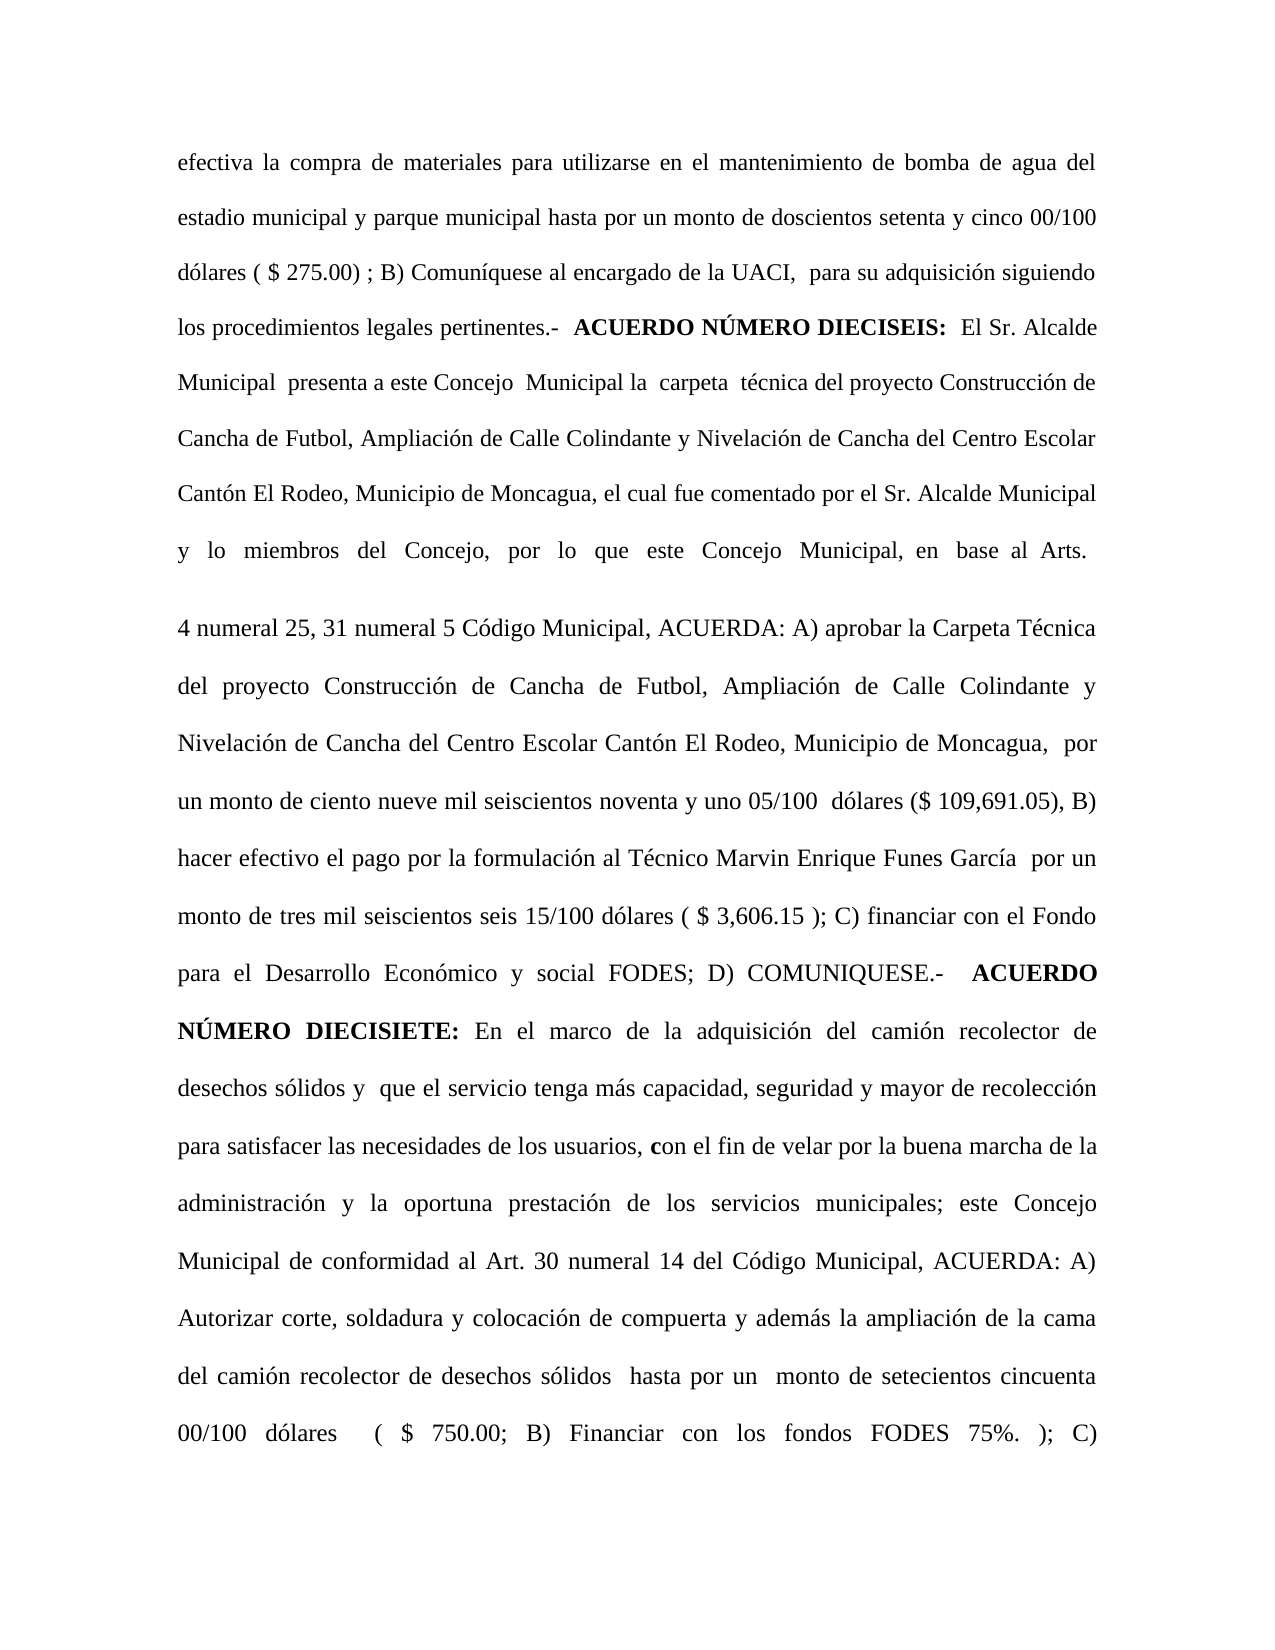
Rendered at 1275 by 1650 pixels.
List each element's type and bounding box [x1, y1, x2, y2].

text [177, 613, 1098, 1447]
text [177, 148, 1098, 564]
